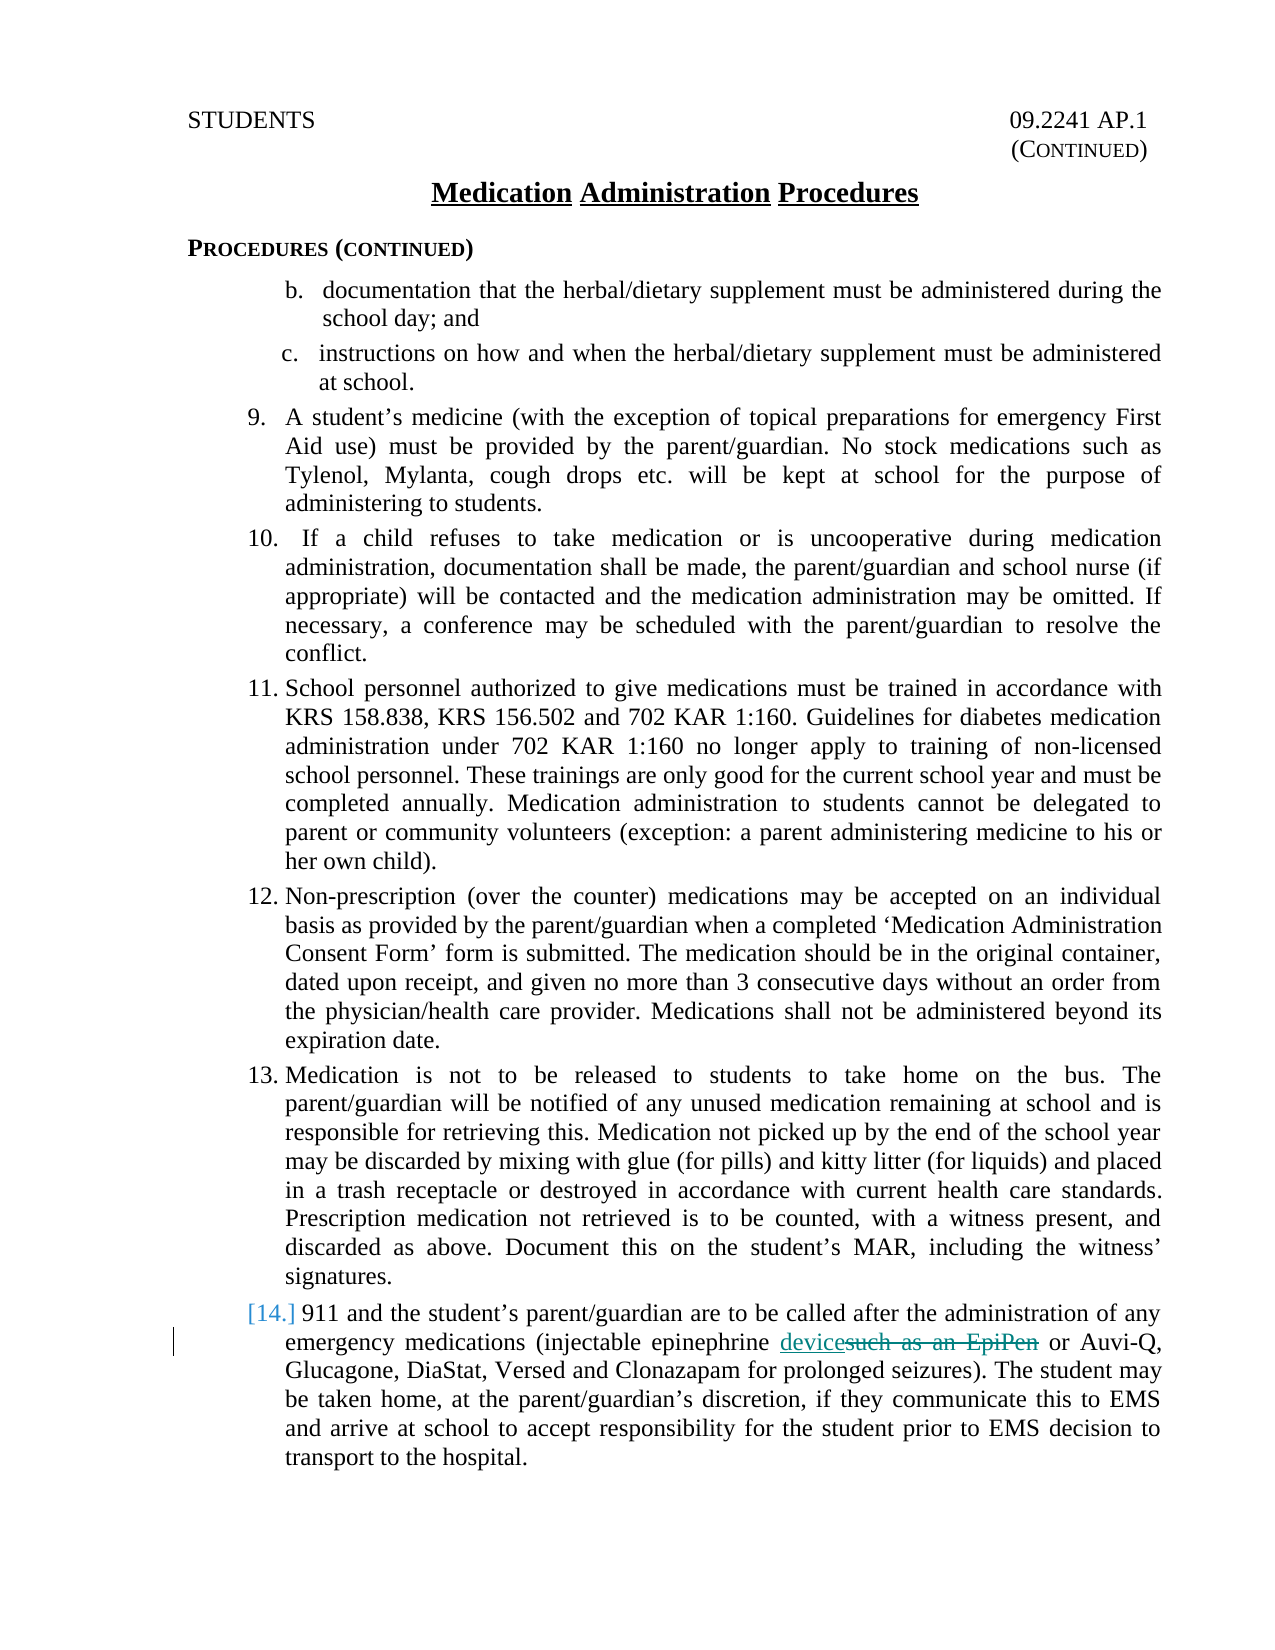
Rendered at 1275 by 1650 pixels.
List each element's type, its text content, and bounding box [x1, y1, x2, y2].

list instructions on how and when the herbal/dietary supplement must be administered at school. [281, 338, 1162, 396]
list School personnel authorized to give medications must be trained in accordance with KRS 158.838, KRS 156.502 and 702 KAR 1:160. Guidelines for diabetes medication administration under 702 KAR 1:160 no longer apply to training of non-licensed school personnel. These trainings are only good for the current school year and must be completed annually. Medication administration to students cannot be delegated to parent or community volunteers (exception: a parent administering medicine to his or her own child). [247, 673, 1162, 875]
title Medication Administration Procedures [187, 175, 1162, 208]
subtitle (Continued) [187, 134, 1162, 162]
subtitle STUDENTS CP09.2241 AP.1 [187, 105, 1162, 134]
list Medication is not to be released to students to take home on the bus. The parent/guardian will be notified of any unused medication remaining at school and is responsible for retrieving this. Medication not picked up by the end of the school year may be discarded by mixing with glue (for pills) and kitty litter (for liquids) and placed in a trash receptacle or destroyed in accordance with current health care standards. Prescription medication not retrieved is to be counted, with a witness present, and discarded as above. Document this on the student’s MAR, including the witness’ signatures. [247, 1060, 1162, 1290]
list A student’s medicine (with the exception of topical preparations for emergency First Aid use) must be provided by the parent/guardian. No stock medications such as Tylenol, Mylanta, cough drops etc. will be kept at school for the purpose of administering to students. [247, 402, 1162, 517]
list If a child refuses to take medication or is uncooperative during medication administration, documentation shall be made, the parent/guardian and school nurse (if appropriate) will be contacted and the medication administration may be omitted. If necessary, a conference may be scheduled with the parent/guardian to resolve the conflict. [247, 523, 1162, 667]
list Non-prescription (over the counter) medications may be accepted on an individual basis as provided by the parent/guardian when a completed ‘Medication Administration Consent Form’ form is submitted. The medication should be in the original container, dated upon receipt, and given no more than 3 consecutive days without an order from the physician/health care provider. Medications shall not be administered beyond its expiration date. [247, 881, 1162, 1053]
subtitle Procedures (continued) [187, 233, 1162, 262]
list documentation that the herbal/dietary supplement must be administered during the school day; and [285, 275, 1162, 332]
list 911 and the student’s parent/guardian are to be called after the administration of any emergency medications (injectable epinephrine or Auvi-Q, Glucagone, DiaStat, Versed and Clonazapam for prolonged seizures). The student may be taken home, at the parent/guardian’s discretion, if they communicate this to EMS and arrive at school to accept responsibility for the student prior to decision to transport to the hospital. [247, 1298, 1162, 1471]
